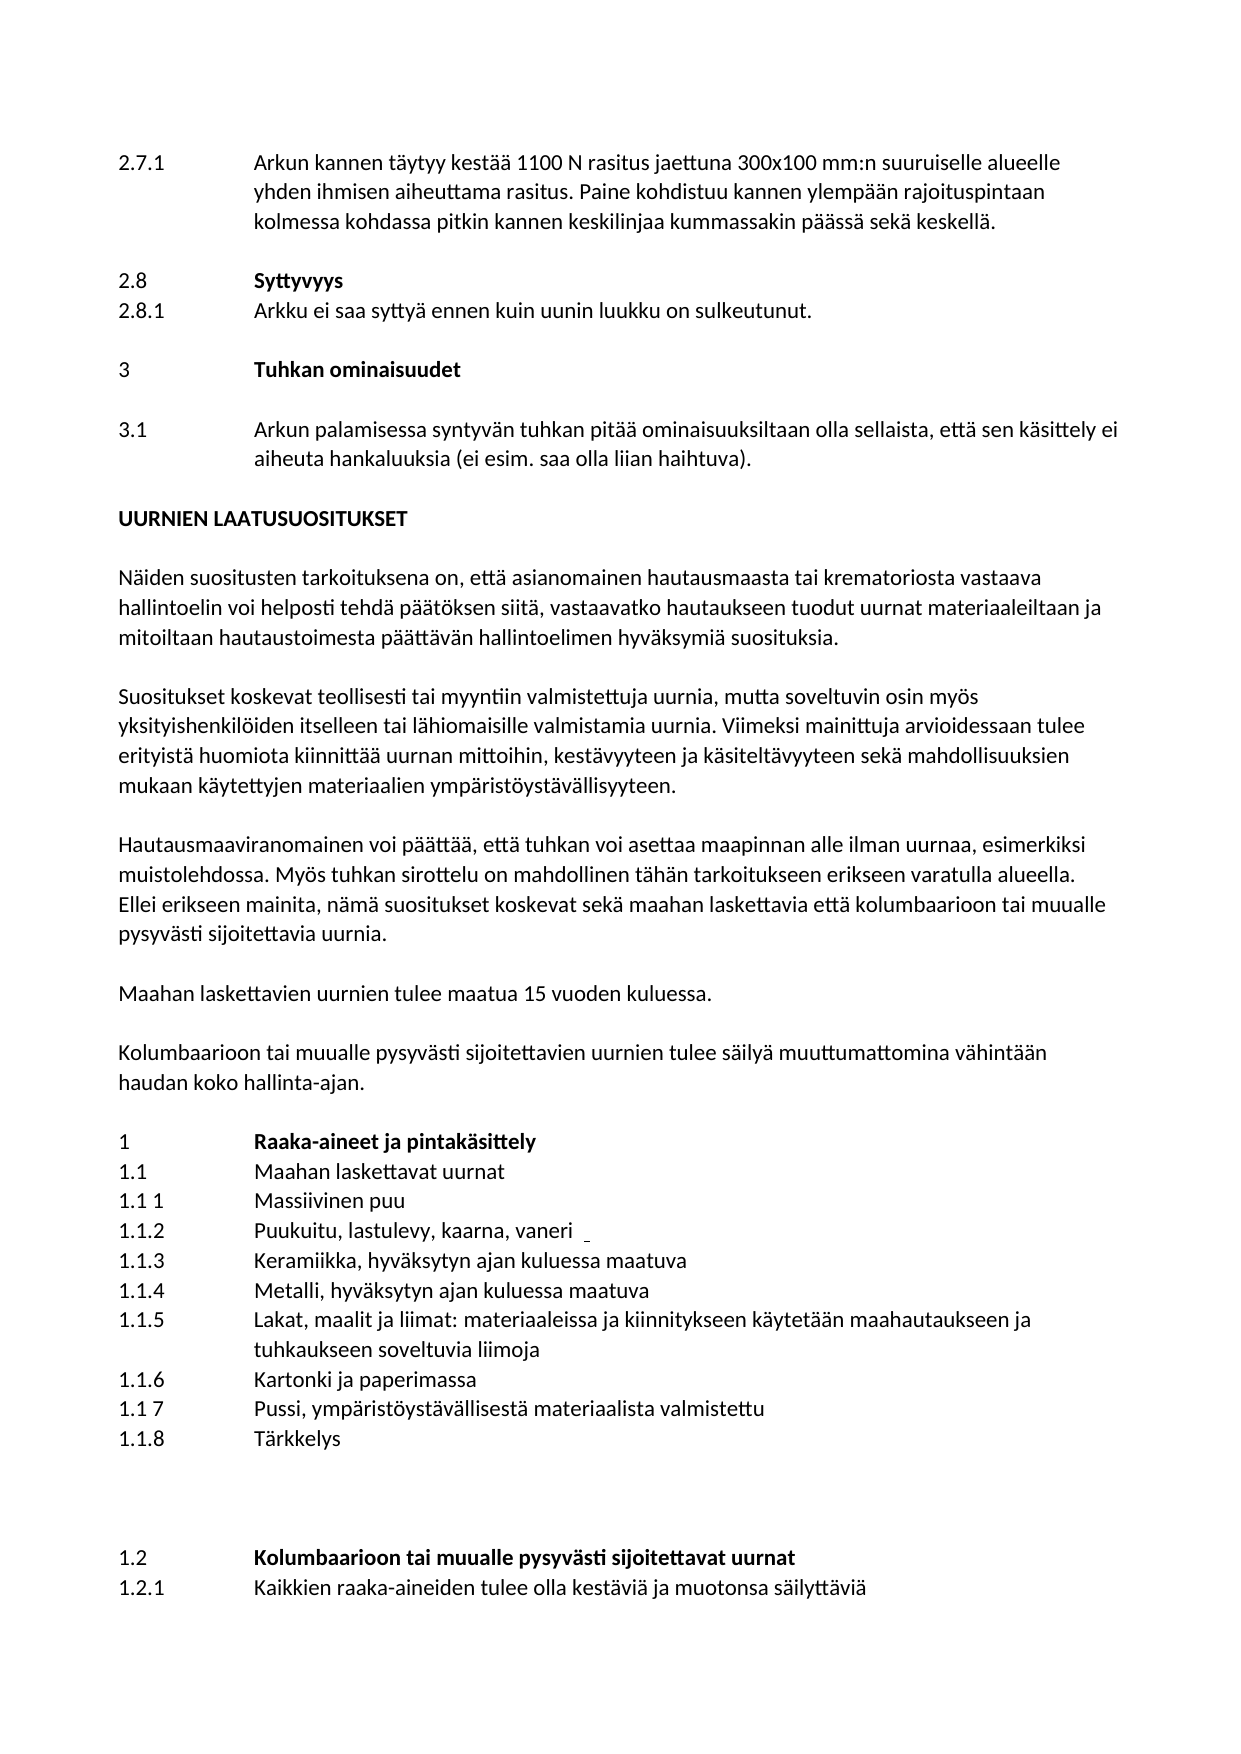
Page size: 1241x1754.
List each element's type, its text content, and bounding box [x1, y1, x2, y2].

text 1.1.5 Lakat, maalit ja liimat: materiaaleissa ja kiinnitykseen käytetään maahautaukseen ja tuhkaukseen soveltuvia liimoja [118, 1305, 1122, 1363]
text 1.1 7 Pussi, ympäristöystävällisestä materiaalista valmistettu [118, 1394, 1122, 1422]
text Kolumbaarioon tai muualle pysyvästi sijoitettavien uurnien tulee säilyä muuttumattomina vähintään haudan koko hallinta-ajan. [118, 1038, 1122, 1096]
text Näiden suositusten tarkoituksena on, että asianomainen hautausmaasta tai krematoriosta vastaava hallintoelin voi helposti tehdä päätöksen siitä, vastaavatko hautaukseen tuodut uurnat materiaaleiltaan ja mitoiltaan hautaustoimesta päättävän hallintoelimen hyväksymiä suosituksia. [118, 563, 1122, 651]
text 1.1.8 Tärkkelys [118, 1424, 1122, 1452]
text 1.1.2 Puukuitu, lastulevy, kaarna, vaneri [118, 1216, 1122, 1244]
text 3.1 Arkun palamisessa syntyvän tuhkan pitää ominaisuuksiltaan olla sellaista, että sen käsittely ei aiheuta hankaluuksia (ei esim. saa olla liian haihtuva). [118, 415, 1122, 472]
text 3 Tuhkan ominaisuudet [118, 355, 1122, 383]
text 1 Raaka-aineet ja pintakäsittely [118, 1127, 1122, 1155]
text 2.8.1 Arkku ei saa syttyä ennen kuin uunin luukku on sulkeutunut. [118, 296, 1122, 324]
text 1.1 1 Massiivinen puu [118, 1187, 1122, 1215]
text Hautausmaaviranomainen voi päättää, että tuhkan voi asettaa maapinnan alle ilman uurnaa, esimerkiksi muistolehdossa. Myös tuhkan sirottelu on mahdollinen tähän tarkoitukseen erikseen varatulla alueella. [118, 830, 1122, 888]
text 1.1.6 Kartonki ja paperimassa [118, 1365, 1122, 1393]
text 2.7.1 Arkun kannen täytyy kestää 1100 N rasitus jaettuna 300x100 mm:n suuruiselle alueelle yhden ihmisen aiheuttama rasitus. Paine kohdistuu kannen ylempään rajoituspintaan kolmessa kohdassa pitkin kannen keskilinjaa kummassakin päässä sekä keskellä. [118, 148, 1122, 235]
text 1.2.1 Kaikkien raaka-aineiden tulee olla kestäviä ja muotonsa säilyttäviä [118, 1573, 1122, 1601]
text UURNIEN LAATUSUOSITUKSET [118, 504, 1122, 532]
text 1.1.4 Metalli, hyväksytyn ajan kuluessa maatuva [118, 1276, 1122, 1304]
text Maahan laskettavien uurnien tulee maatua 15 vuoden kuluessa. [118, 979, 1122, 1007]
text 1.2 Kolumbaarioon tai muualle pysyvästi sijoitettavat uurnat [118, 1543, 1122, 1571]
text Suositukset koskevat teollisesti tai myyntiin valmistettuja uurnia, mutta soveltuvin osin myös yksityishenkilöiden itselleen tai lähiomaisille valmistamia uurnia. Viimeksi mainittuja arvioidessaan tulee erityistä huomiota kiinnittää uurnan mittoihin, kestävyyteen ja käsiteltävyyteen sekä mahdollisuuksien mukaan käytettyjen materiaalien ympäristöystävällisyyteen. [118, 682, 1122, 799]
text 1.1 Maahan laskettavat uurnat [118, 1157, 1122, 1185]
text Ellei erikseen mainita, nämä suositukset koskevat sekä maahan laskettavia että kolumbaarioon tai muualle pysyvästi sijoitettavia uurnia. [118, 890, 1122, 947]
text 2.8 Syttyvyys [118, 266, 1122, 294]
text 1.1.3 Keramiikka, hyväksytyn ajan kuluessa maatuva [118, 1246, 1122, 1274]
